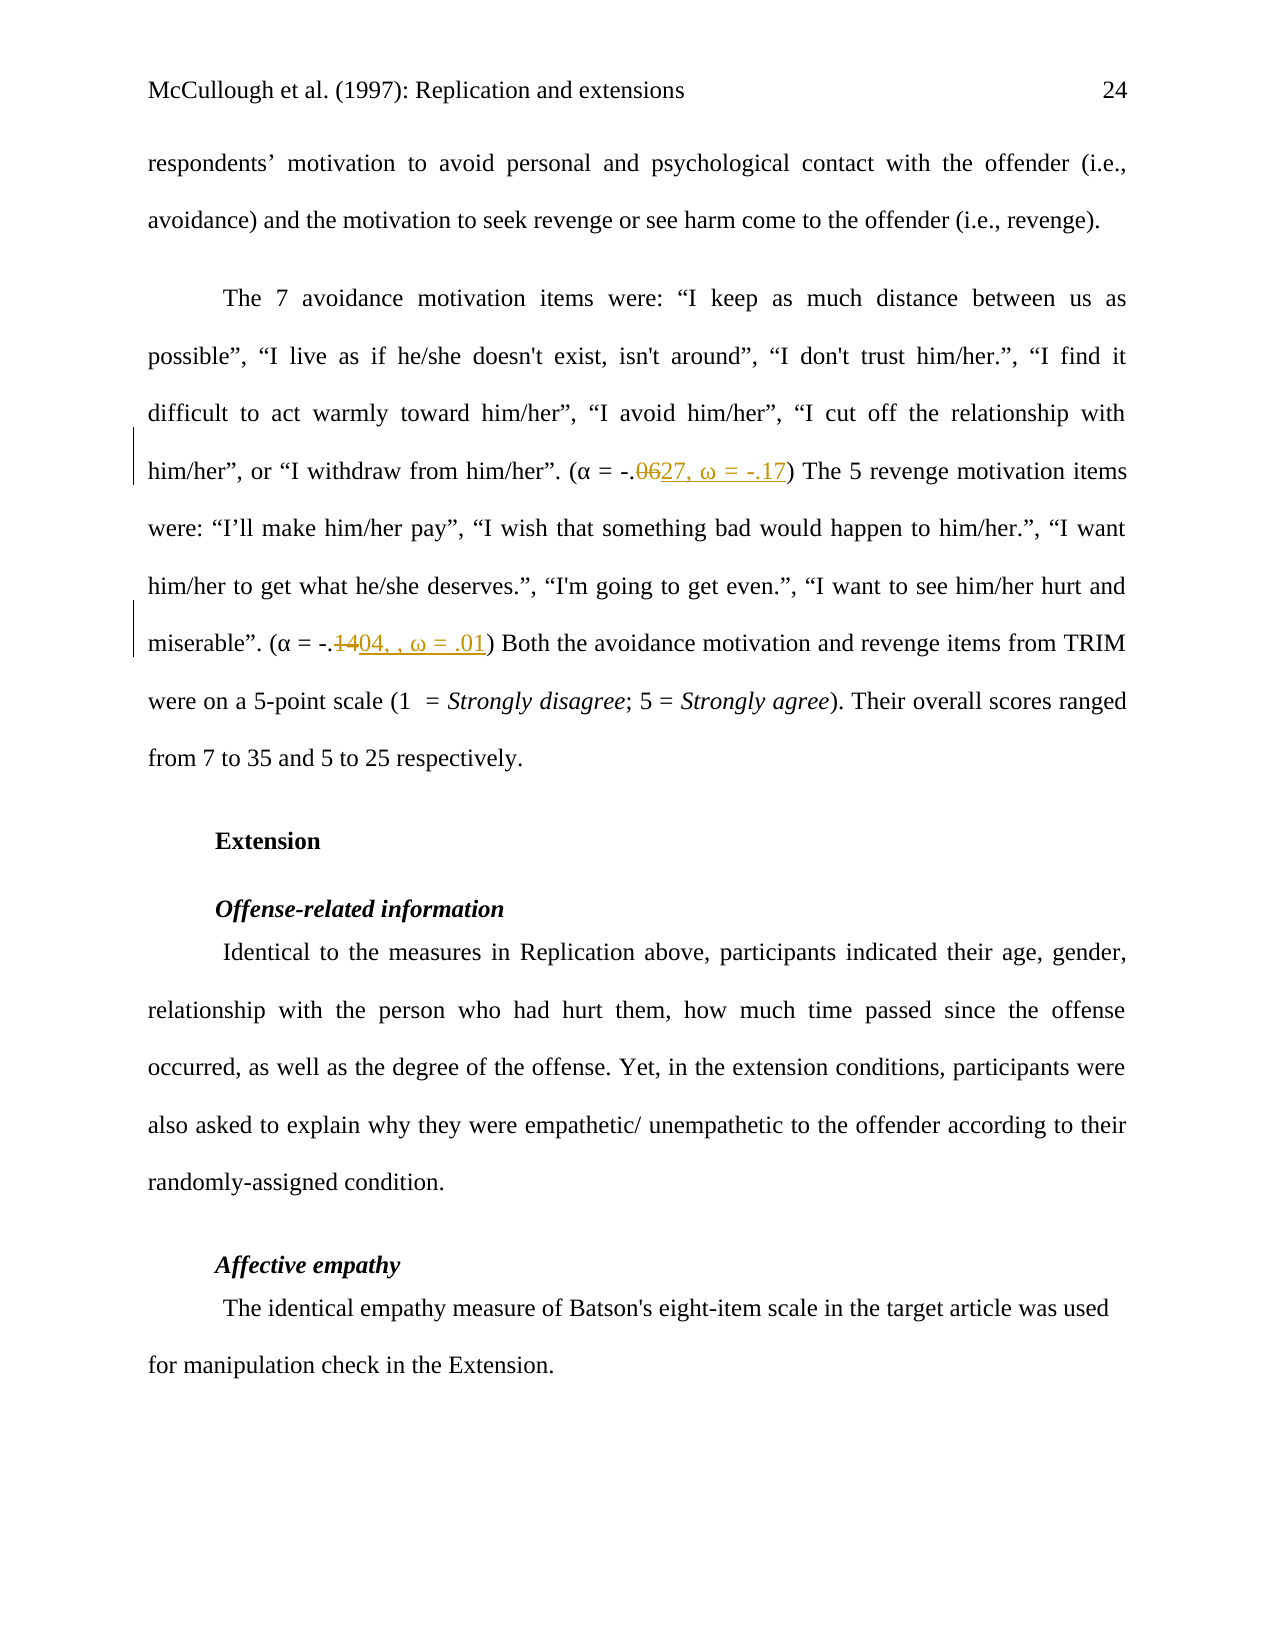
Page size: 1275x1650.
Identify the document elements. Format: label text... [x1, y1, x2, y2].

text The 7 avoidance motivation items were: “I keep as much distance between us as possible”, “I live as if he/she doesn't exist, isn't around”, “I don't trust him/her.”, “I find it difficult to act warmly toward him/her”, “I avoid him/her”, “I cut off the relationship with him/her”, or “I withdraw from him/her”. (α = -.) The 5 revenge motivation items were: “I’ll make him/her pay”, “I wish that something bad would happen to him/her.”, “I want him/her to get what he/she deserves.”, “I'm going to get even.”, “I want to see him/her hurt and miserable”. (α = -.) Both the avoidance motivation and revenge items from TRIM were on a 5-point scale (1 = Strongly disagree; 5 = Strongly agree). Their overall scores ranged from 7 to 35 and 5 to 25 respectively. [148, 283, 1127, 772]
text Identical to the measures in Replication above, participants indicated their age, gender, relationship with the person who had hurt them, how much time passed since the offense occurred, as well as the degree of the offense. Yet, in the extension conditions, participants were also asked to explain why they were empathetic/ unempathetic to the offender according to their randomly-assigned condition. [148, 937, 1127, 1196]
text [148, 148, 1127, 234]
subtitle Affective empathy [215, 1250, 1127, 1278]
text The identical empathy measure of Batson's eight-item scale in the target article was used for manipulation check in the Extension. [148, 1293, 1127, 1379]
subtitle Extension [215, 826, 1127, 855]
subtitle Offense-related information [215, 894, 1127, 923]
